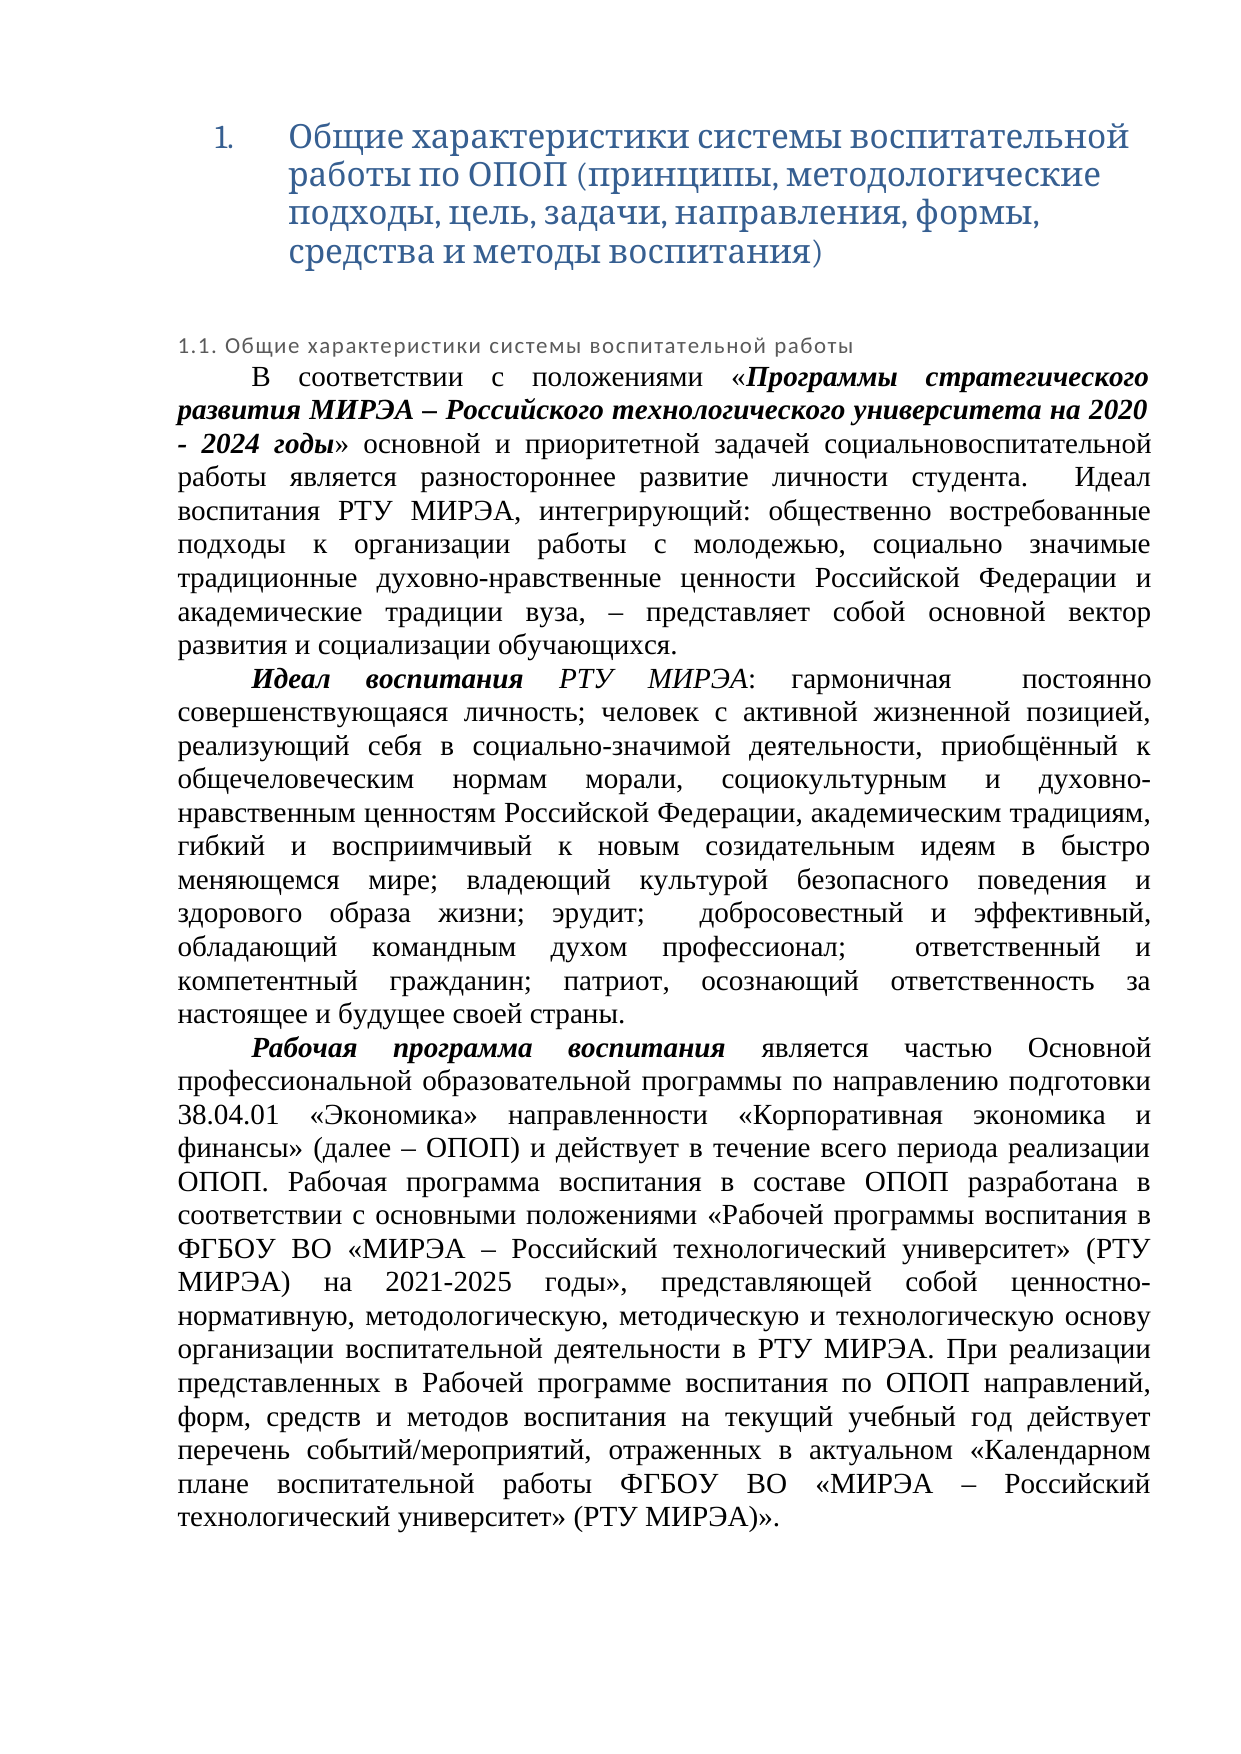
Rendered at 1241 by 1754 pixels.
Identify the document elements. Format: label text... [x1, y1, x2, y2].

text Рабочая программа воспитания является частью Основной профессиональной образовательной программы по направлению подготовки 38.04.01 «Экономика» направленности «Корпоративная экономика и финансы» (далее – ОПОП) и действует в течение всего периода реализации ОПОП. Рабочая программа воспитания в составе ОПОП разработана в соответствии с основными положениями «Рабочей программы воспитания в ФГБОУ ВО «МИРЭА – Российский технологический университет» (РТУ МИРЭА) на 2021-2025 годы», представляющей собой ценностно-нормативную, методологическую, методическую и технологическую основу организации воспитательной деятельности в РТУ МИРЭА. При реализации представленных в Рабочей программе воспитания по ОПОП направлений, форм, средств и методов воспитания на текущий учебный год действует перечень событий/мероприятий, отраженных в актуальном «Календарном плане воспитательной работы ФГБОУ ВО «МИРЭА – Российский технологический университет» (РТУ МИРЭА)». [177, 1030, 1152, 1533]
subtitle Общие характеристики системы воспитательной работы по ОПОП (принципы, методологические подходы, цель, задачи, направления, формы, средства и методы воспитания) [215, 118, 1152, 271]
text В соответствии с положениями «Программы стратегического развития МИРЭА – Российского технологического университета на 2020 - 2024 годы» основной и приоритетной задачей социально­воспитательной работы является разностороннее развитие личности студента. Идеал воспитания РТУ МИРЭА, интегрирующий: общественно востребованные подходы к организации работы с молодежью, социально значимые традиционные духовно-нравственные ценности Российской Федерации и академические традиции вуза, – представляет собой основной вектор развития и социализации обучающихся. [177, 359, 1152, 661]
text Идеал воспитания РТУ МИРЭА: гармоничная постоянно совершенствующаяся личность; человек с активной жизненной позицией, реализующий себя в социально-значимой деятельности, приобщённый к общечеловеческим нормам морали, социокультурным и духовно-нравственным ценностям Российской Федерации, академическим традициям, гибкий и восприимчивый к новым созидательным идеям в быстро меняющемся мире; владеющий культурой безопасного поведения и здорового образа жизни; эрудит; добросовестный и эффективный, обладающий командным духом профессионал; ответственный и компетентный гражданин; патриот, осознающий ответственность за настоящее и будущее своей страны. [177, 661, 1152, 1030]
subtitle 1.1. Общие характеристики системы воспитательной работы [177, 331, 1152, 359]
